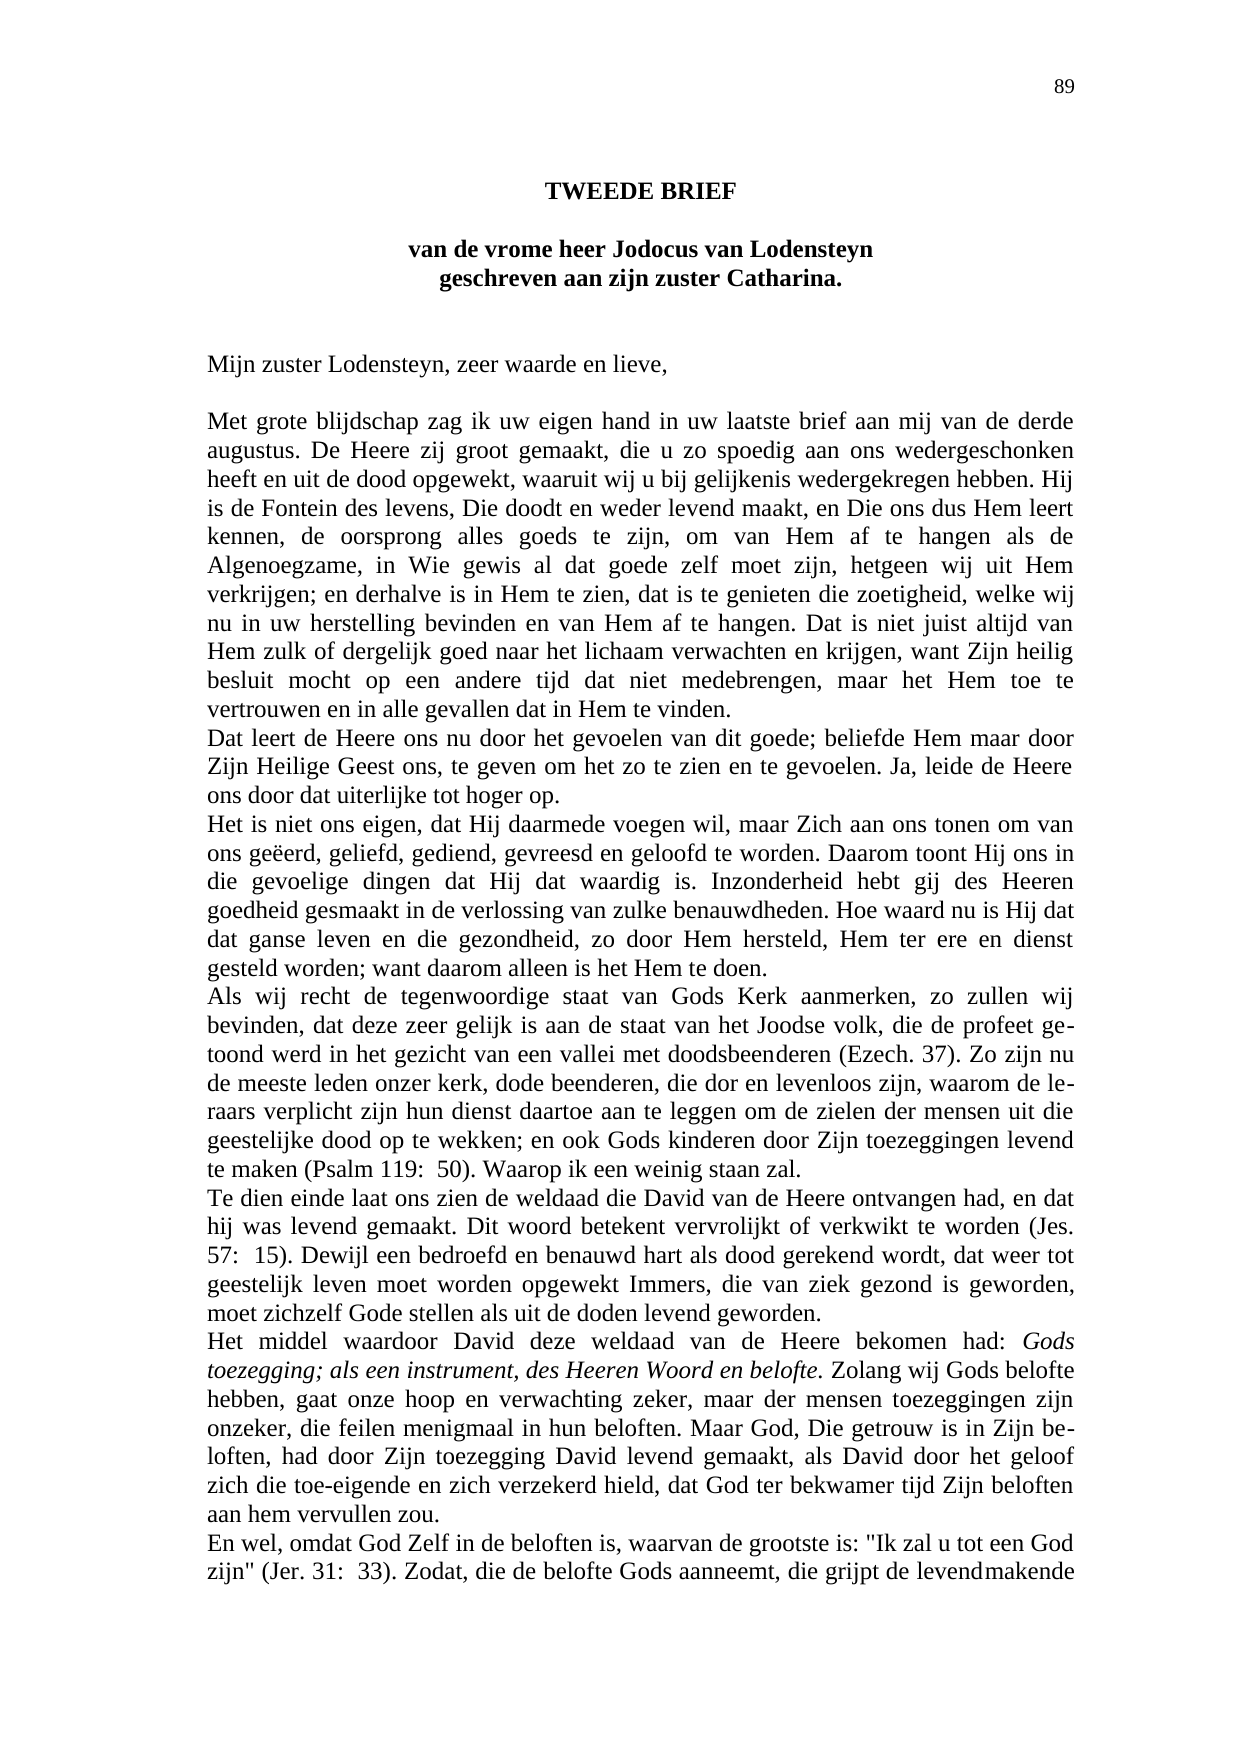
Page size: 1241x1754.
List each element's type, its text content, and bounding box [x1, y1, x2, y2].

text Te dien einde laat ons zien de weldaad die David van de Heere ontvangen had, en dat hij was levend gemaakt. Dit woord betekent vervrolijkt of verkwikt te worden (Jes. 57: 15). Dewijl een bedroefd en benauwd hart als dood gerekend wordt, dat weer tot geestelijk leven moet worden opgewekt Immers, die van ziek gezond is geworden, moet zichzelf Gode stellen als uit de doden levend geworden. [207, 1183, 1075, 1326]
text Dat leert de Heere ons nu door het gevoelen van dit goede; beliefde Hem maar door Zijn Heilige Geest ons, te geven om het zo te zien en te gevoelen. Ja, leide de Heere ons door dat uiterlijke tot hoger op. [207, 723, 1075, 809]
text geschreven aan zijn zuster Catharina. [207, 263, 1075, 291]
text TWEEDE BRIEF [207, 176, 1075, 205]
text van de vrome heer Jodocus van Lodensteyn [207, 234, 1075, 263]
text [207, 1528, 1075, 1585]
text Het is niet ons eigen, dat Hij daarmede voegen wil, maar Zich aan ons tonen om van ons geëerd, geliefd, gediend, gevreesd en geloofd te worden. Daarom toont Hij ons in die gevoelige dingen dat Hij dat waardig is. Inzonderheid hebt gij des Heeren goedheid gesmaakt in de verlossing van zulke benauwdheden. Hoe waard nu is Hij dat dat ganse leven en die gezondheid, zo door Hem hersteld, Hem ter ere en dienst gesteld worden; want daarom alleen is het Hem te doen. [207, 809, 1075, 981]
text Mijn zuster Lodensteyn, zeer waarde en lieve, [207, 349, 1075, 378]
text Het middel waardoor David deze weldaad van de Heere bekomen had: Gods toezegging; als een instrument, des Heeren Woord en belofte. Zolang wij Gods belofte hebben, gaat onze hoop en verwachting zeker, maar der mensen toezeggingen zijn onzeker, die feilen menigmaal in hun beloften. Maar God, Die getrouw is in Zijn beloften, had door Zijn toezegging David levend gemaakt, als David door het geloof zich die toe-eigende en zich verzekerd hield, dat God ter bekwamer tijd Zijn beloften aan hem vervullen zou. [207, 1326, 1075, 1528]
text Met grote blijdschap zag ik uw eigen hand in uw laatste brief aan mij van de derde augustus. De Heere zij groot gemaakt, die u zo spoedig aan ons wedergeschonken heeft en uit de dood opgewekt, waaruit wij u bij gelijkenis wedergekregen hebben. Hij is de Fontein des levens, Die doodt en weder levend maakt, en Die ons dus Hem leert kennen, de oorsprong alles goeds te zijn, om van Hem af te hangen als de Algenoegzame, in Wie gewis al dat goede zelf moet zijn, hetgeen wij uit Hem verkrijgen; en derhalve is in Hem te zien, dat is te genieten die zoetigheid, welke wij nu in uw herstelling bevinden en van Hem af te hangen. Dat is niet juist altijd van Hem zulk of dergelijk goed naar het lichaam verwachten en krijgen, want Zijn heilig besluit mocht op een andere tijd dat niet medebrengen, maar het Hem toe te vertrouwen en in alle gevallen dat in Hem te vinden. [207, 406, 1075, 723]
text Als wij recht de tegenwoordige staat van Gods Kerk aanmerken, zo zullen wij bevinden, dat deze zeer gelijk is aan de staat van het Joodse volk, die de profeet getoond werd in het gezicht van een vallei met doodsbeenderen (Ezech. 37). Zo zijn nu de meeste leden onzer kerk, dode beenderen, die dor en levenloos zijn, waarom de leraars verplicht zijn hun dienst daartoe aan te leggen om de zielen der mensen uit die geestelijke dood op te wekken; en ook Gods kinderen door Zijn toezeggingen levend te maken (Psalm 119: 50). Waarop ik een weinig staan zal. [207, 981, 1075, 1183]
